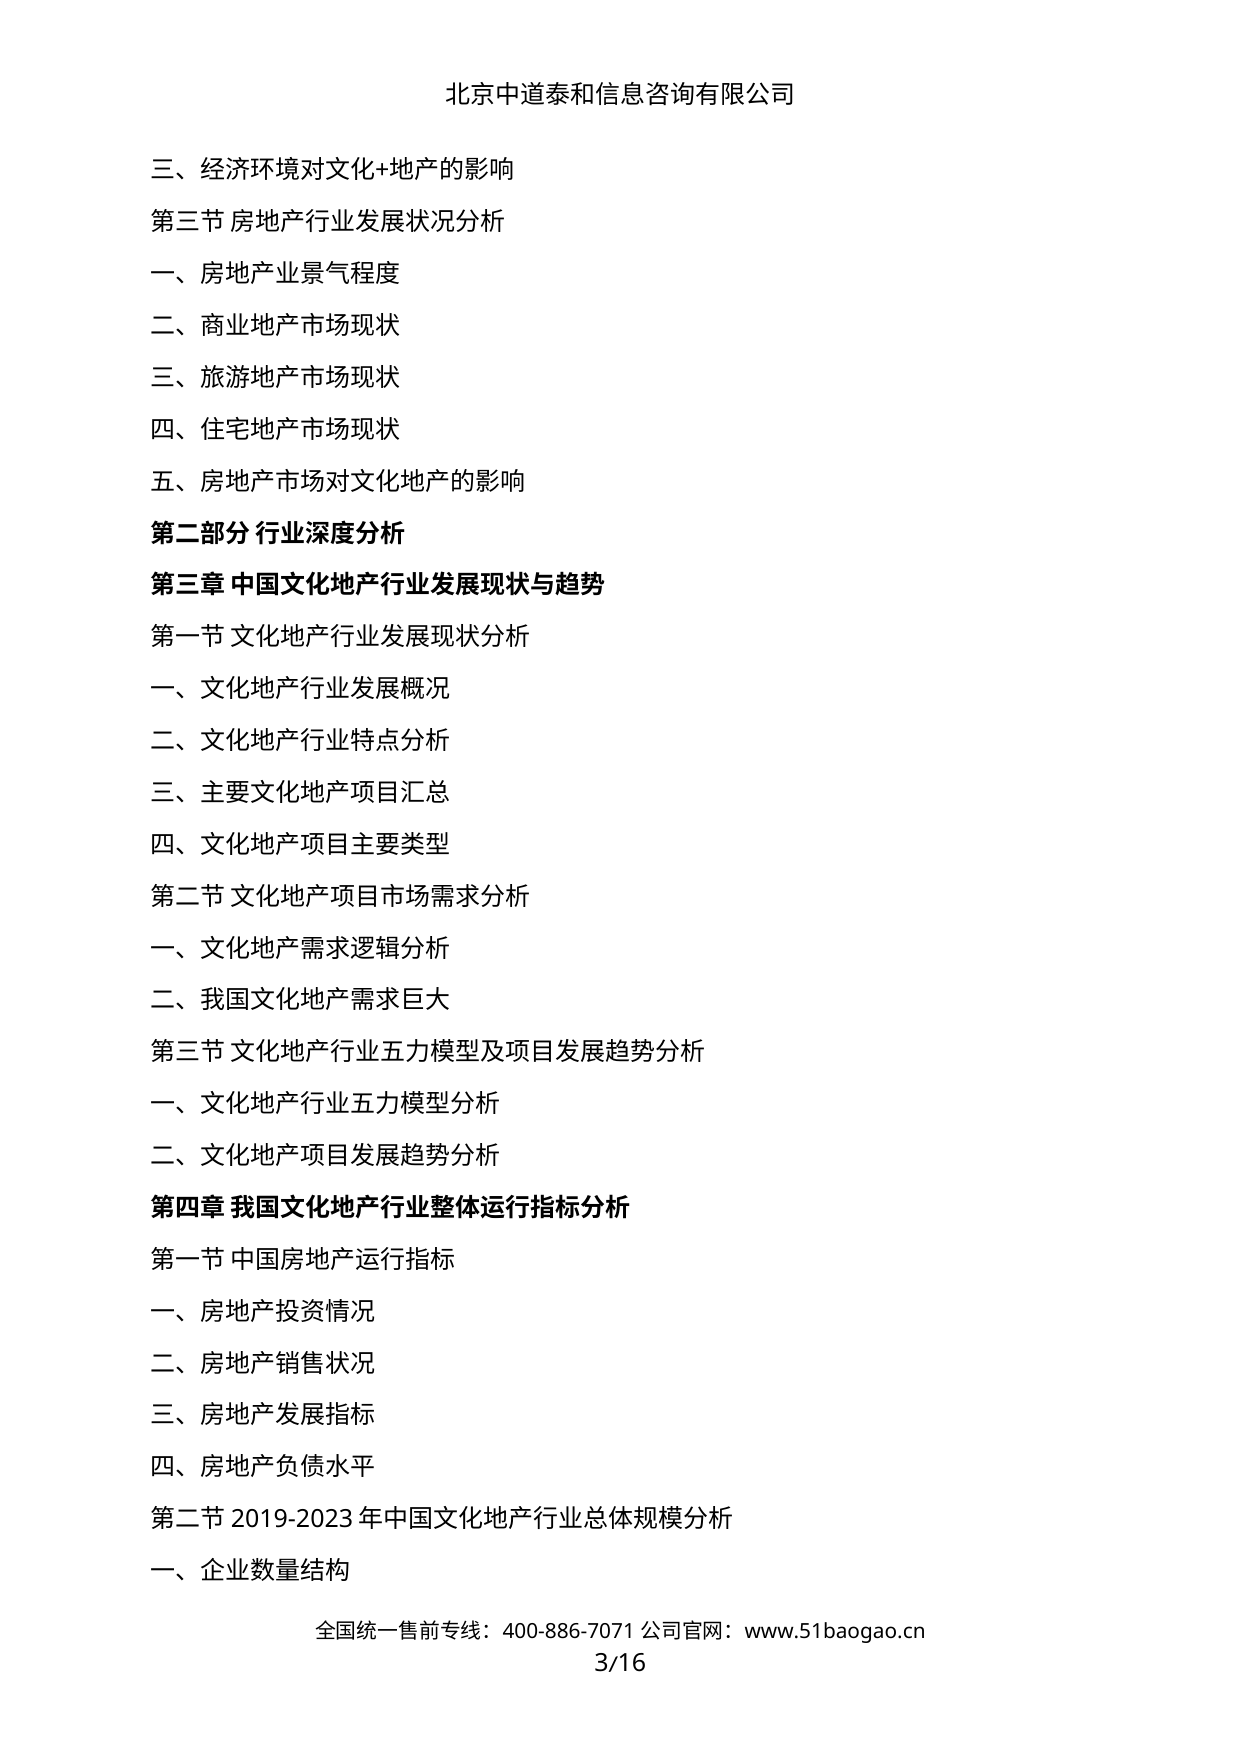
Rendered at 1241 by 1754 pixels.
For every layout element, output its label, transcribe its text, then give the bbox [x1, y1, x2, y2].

text 第四章 我国文化地产行业整体运行指标分析 [150, 1187, 1090, 1224]
text 三、主要文化地产项目汇总 [150, 772, 1090, 809]
text 第三节 文化地产行业五力模型及项目发展趋势分析 [150, 1032, 1090, 1068]
text 一、文化地产行业发展概况 [150, 669, 1090, 705]
text 二、文化地产项目发展趋势分析 [150, 1136, 1090, 1172]
text 第二节 文化地产项目市场需求分析 [150, 876, 1090, 912]
text 第一节 中国房地产运行指标 [150, 1239, 1090, 1276]
text 二、文化地产行业特点分析 [150, 721, 1090, 757]
text 一、文化地产需求逻辑分析 [150, 928, 1090, 964]
text 一、房地产业景气程度 [150, 254, 1090, 290]
text 三、经济环境对文化+地产的影响 [150, 150, 1090, 186]
text 第二部分 行业深度分析 [150, 513, 1090, 549]
text 二、商业地产市场现状 [150, 306, 1090, 342]
text 一、文化地产行业五力模型分析 [150, 1084, 1090, 1120]
text 四、房地产负债水平 [150, 1447, 1090, 1483]
text 二、我国文化地产需求巨大 [150, 980, 1090, 1016]
text 四、文化地产项目主要类型 [150, 824, 1090, 861]
text 一、房地产投资情况 [150, 1291, 1090, 1327]
text 四、住宅地产市场现状 [150, 409, 1090, 446]
text 三、房地产发展指标 [150, 1395, 1090, 1431]
text 第三章 中国文化地产行业发展现状与趋势 [150, 565, 1090, 601]
text 一、企业数量结构 [150, 1551, 1090, 1587]
text 二、房地产销售状况 [150, 1343, 1090, 1379]
text 五、房地产市场对文化地产的影响 [150, 461, 1090, 497]
text 第一节 文化地产行业发展现状分析 [150, 617, 1090, 653]
text 三、旅游地产市场现状 [150, 357, 1090, 394]
text 第三节 房地产行业发展状况分析 [150, 202, 1090, 238]
text 第二节 2019-2023年中国文化地产行业总体规模分析 [150, 1499, 1090, 1535]
